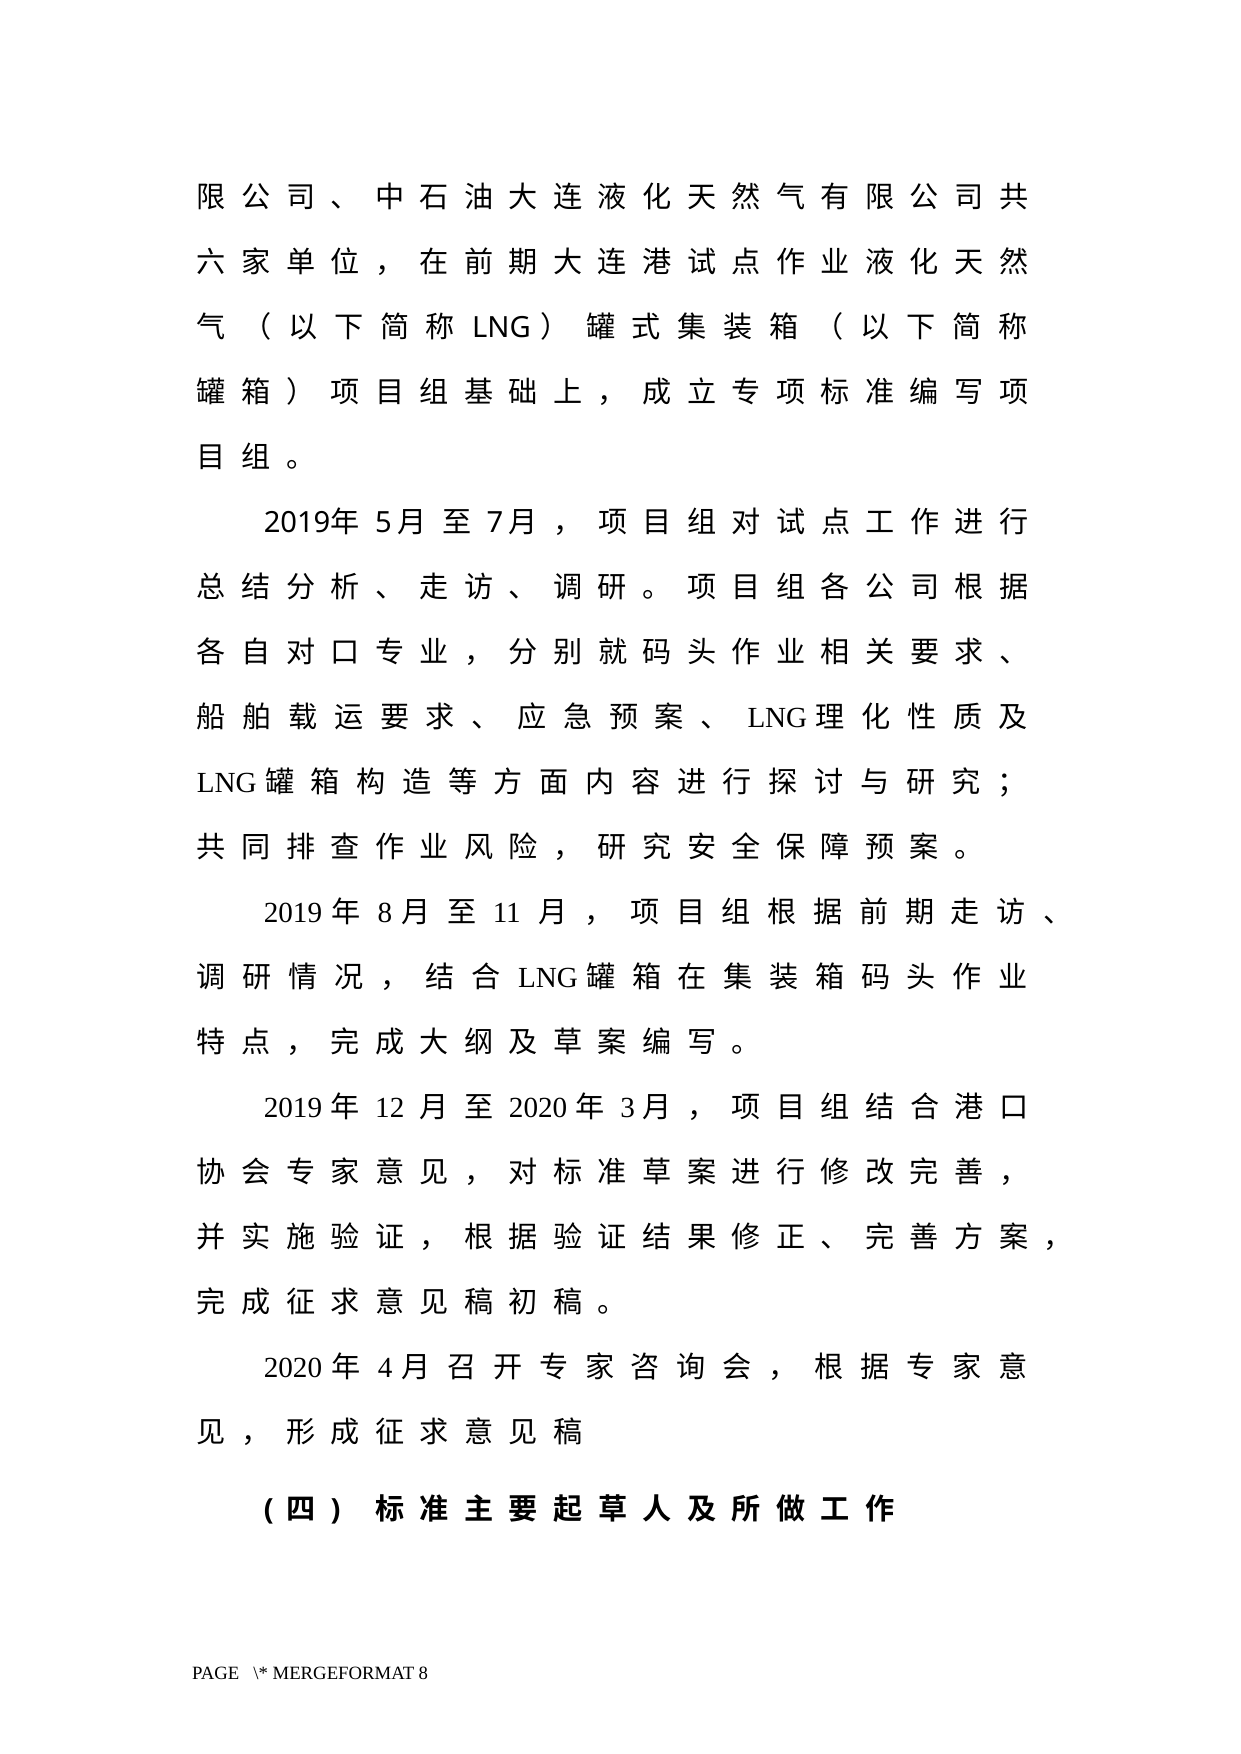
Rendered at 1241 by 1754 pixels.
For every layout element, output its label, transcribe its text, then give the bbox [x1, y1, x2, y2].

text 2019年12月至2020年3月，项目组结合港口协会专家意见，对标准草案进行修改完善，并实施验证，根据验证结果修正、完善方案，完成征求意见稿初稿。 [197, 1072, 1044, 1332]
text 2020年4月召开专家咨询会，根据专家意见，形成征求意见稿 [197, 1332, 1044, 1462]
text 2019年5月至7月，项目组对试点工作进行总结分析、走访、调研。项目组各公司根据各自对口专业，分别就码头作业相关要求、船舶载运要求、应急预案、LNG理化性质及LNG罐箱构造等方面内容进行探讨与研究；共同排查作业风险，研究安全保障预案。 [197, 487, 1044, 877]
text 2019年8月至11月，项目组根据前期走访、调研情况，结合LNG罐箱在集装箱码头作业特点，完成大纲及草案编写。 [197, 877, 1044, 1072]
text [197, 162, 1044, 487]
list 标准主要起草人及所做工作 [256, 1474, 1044, 1539]
